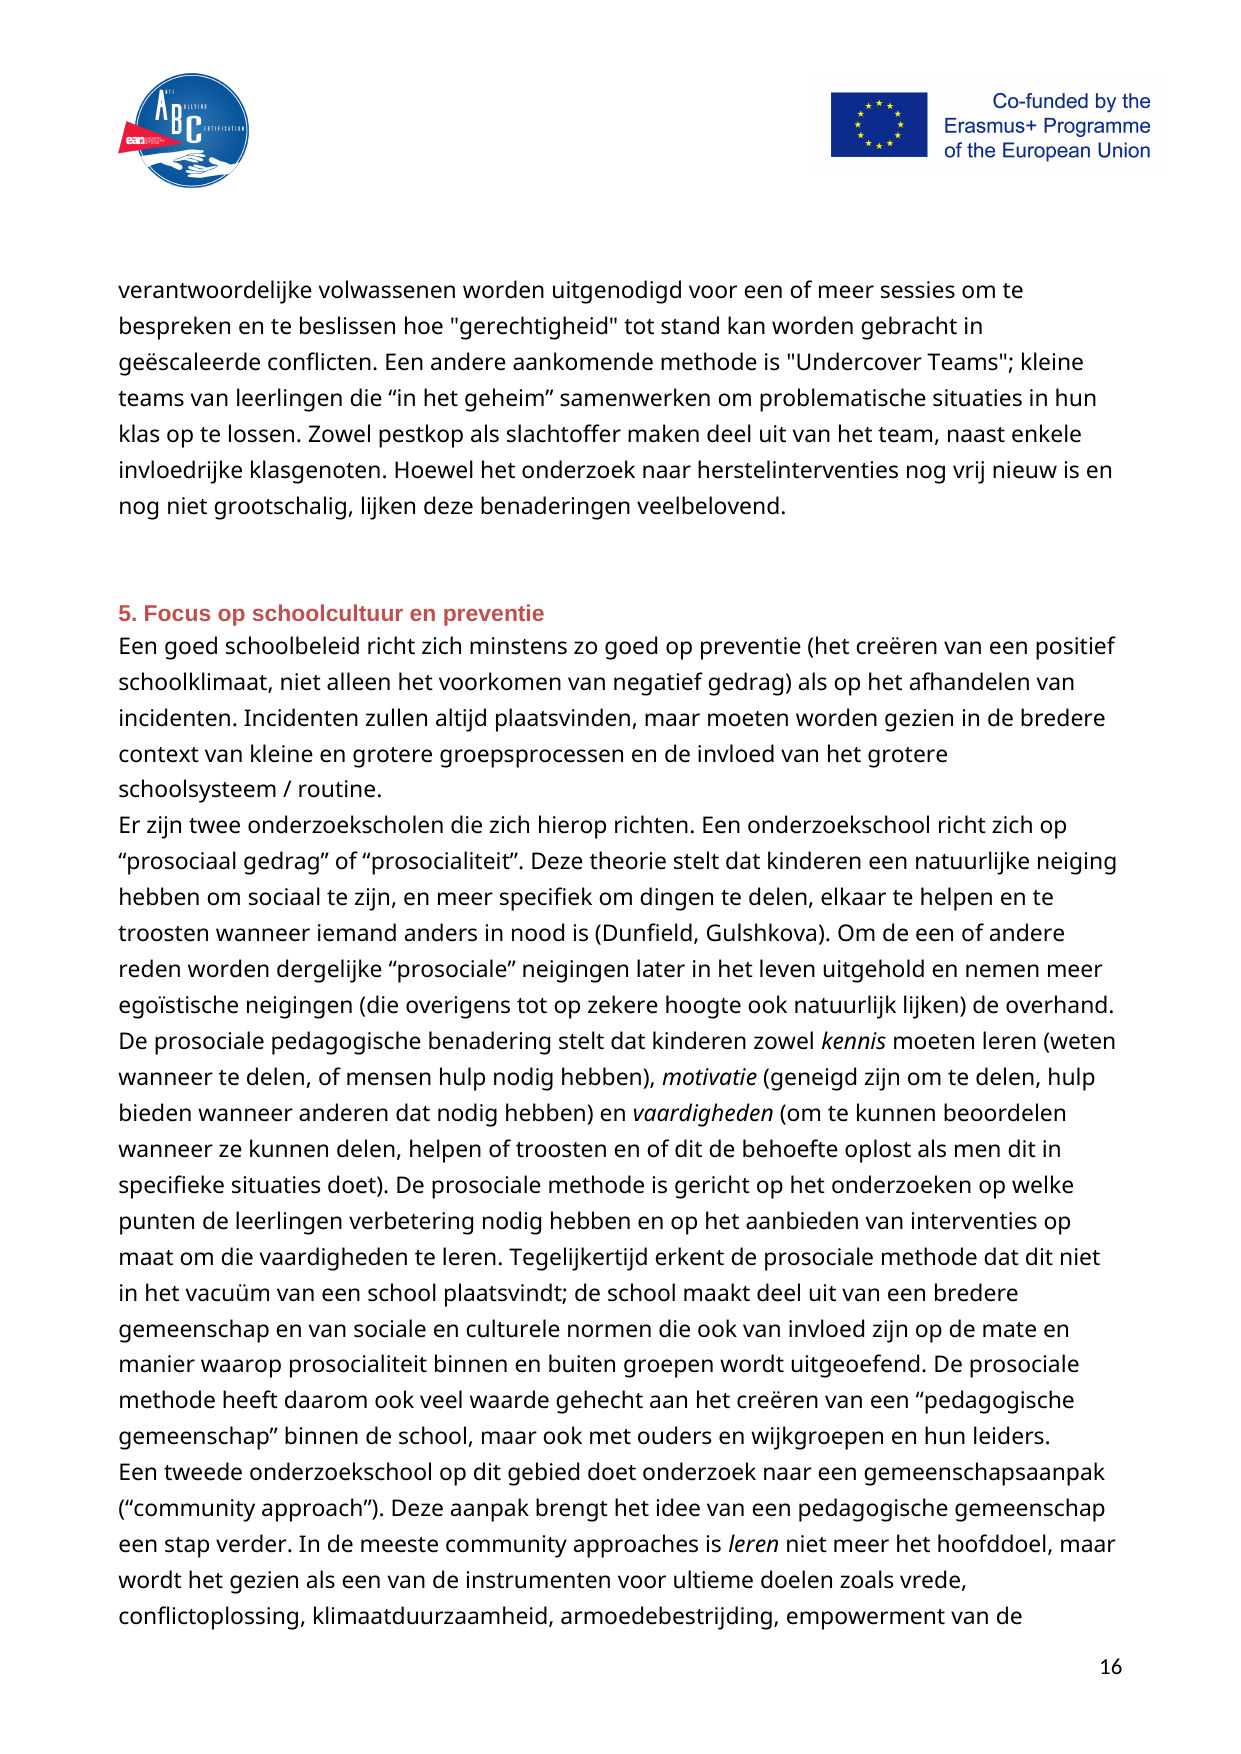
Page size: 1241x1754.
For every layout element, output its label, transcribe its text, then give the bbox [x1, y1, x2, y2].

picture [811, 74, 1167, 176]
subtitle 5. Focus op schoolcultuur en preventie [118, 599, 1122, 626]
picture [118, 73, 250, 188]
